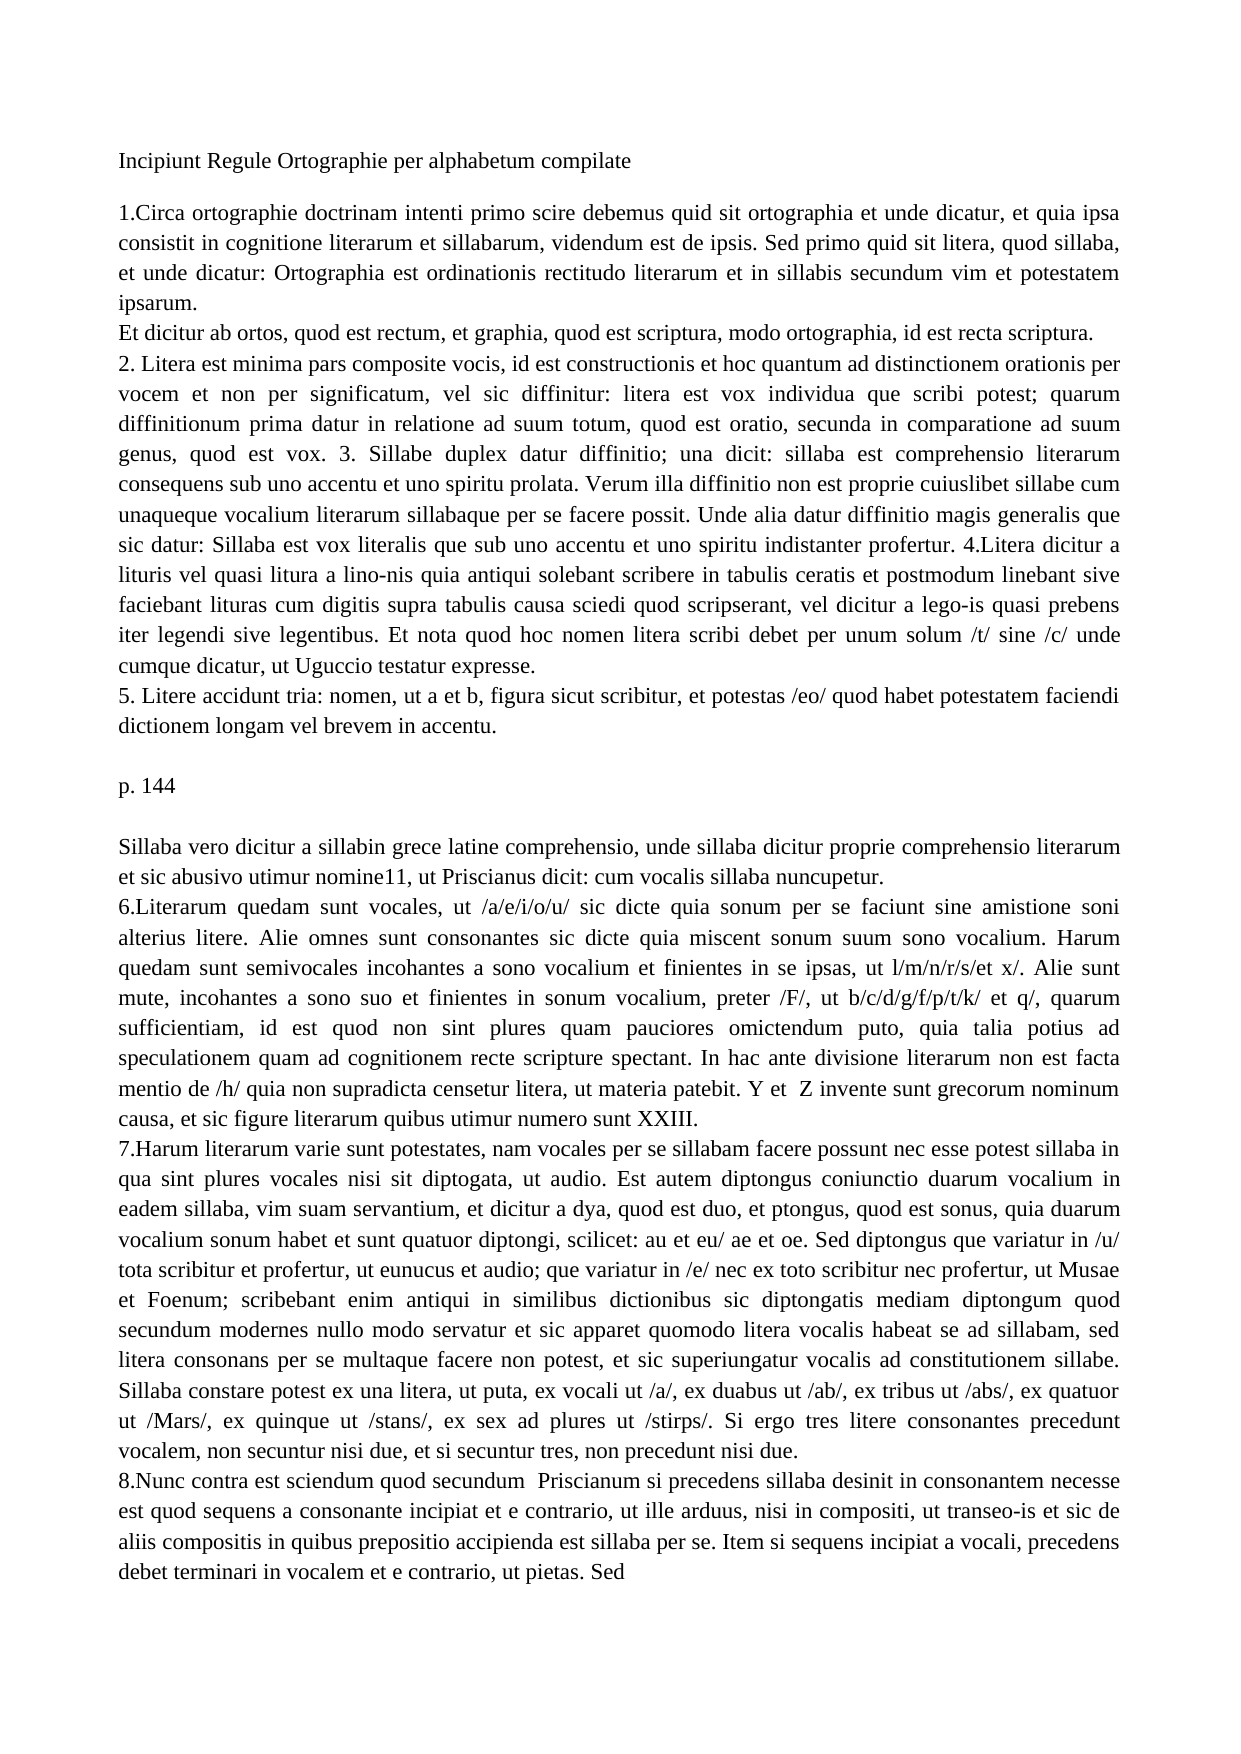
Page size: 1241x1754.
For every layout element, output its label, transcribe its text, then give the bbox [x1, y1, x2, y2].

text 5. Litere accidunt tria: nomen, ut a et b, figura sicut scribitur, et potestas /eo/ quod habet potestatem faciendi dictionem longam vel brevem in accentu. [118, 682, 1122, 738]
text Et dicitur ab ortos, quod est rectum, et graphia, quod est scriptura, modo ortographia, id est recta scriptura. [118, 319, 1122, 346]
text 1.Circa ortographie doctrinam intenti primo scire debemus quid sit ortographia et unde dicatur, et quia ipsa consistit in cognitione literarum et sillabarum, videndum est de ipsis. Sed primo quid sit litera, quod sillaba, et unde dicatur: Ortographia est ordinationis rectitudo literarum et in sillabis secundum vim et potestatem ipsarum. [118, 199, 1122, 316]
text 6.Literarum quedam sunt vocales, ut /a/e/i/o/u/ sic dicte quia sonum per se faciunt sine amistione soni alterius litere. Alie omnes sunt consonantes sic dicte quia miscent sonum suum sono vocalium. Harum quedam sunt semivocales incohantes a sono vocalium et finientes in se ipsas, ut l/m/n/r/s/et x/. Alie sunt mute, incohantes a sono suo et finientes in sonum vocalium, preter /F/, ut b/c/d/g/f/p/t/k/ et q/, quarum sufficientiam, id est quod non sint plures quam pauciores omictendum puto, quia talia potius ad speculationem quam ad cognitionem recte scripture spectant. In hac ante divisione literarum non est facta mentio de /h/ quia non supradicta censetur litera, ut materia patebit. Y et Z invente sunt grecorum nominum causa, et sic figure literarum quibus utimur numero sunt XXIII. [118, 893, 1122, 1131]
text 2. Litera est minima pars composite vocis, id est constructionis et hoc quantum ad distinctionem orationis per vocem et non per significatum, vel sic diffinitur: litera est vox individua que scribi potest; quarum diffinitionum prima datur in relatione ad suum totum, quod est oratio, secunda in comparatione ad suum genus, quod est vox. 3. Sillabe duplex datur diffinitio; una dicit: sillaba est comprehensio literarum consequens sub uno accentu et uno spiritu prolata. Verum illa diffinitio non est proprie cuiuslibet sillabe cum unaqueque vocalium literarum sillabaque per se facere possit. Unde alia datur diffinitio magis generalis que sic datur: Sillaba est vox literalis que sub uno accentu et uno spiritu indistanter profertur. 4.Litera dicitur a lituris vel quasi litura a lino-nis quia antiqui solebant scribere in tabulis ceratis et postmodum linebant sive faciebant lituras cum digitis supra tabulis causa sciedi quod scripserant, vel dicitur a lego-is quasi prebens iter legendi sive legentibus. Et nota quod hoc nomen litera scribi debet per unum solum /t/ sine /c/ unde cumque dicatur, ut Uguccio testatur expresse. [118, 350, 1122, 678]
text 8.Nunc contra est sciendum quod secundum Priscianum si precedens sillaba desinit in consonantem necesse est quod sequens a consonante incipiat et e contrario, ut ille arduus, nisi in compositi, ut transeo-is et sic de aliis compositis in quibus prepositio accipienda est sillaba per se. Item si sequens incipiat a vocali, precedens debet terminari in vocalem et e contrario, ut pietas. Sed [118, 1467, 1122, 1584]
text Sillaba vero dicitur a sillabin grece latine comprehensio, unde sillaba dicitur proprie comprehensio literarum et sic abusivo utimur nomine11, ut Priscianus dicit: cum vocalis sillaba nuncupetur. [118, 833, 1122, 889]
text 7.Harum literarum varie sunt potestates, nam vocales per se sillabam facere possunt nec esse potest sillaba in qua sint plures vocales nisi sit diptogata, ut audio. Est autem diptongus coniunctio duarum vocalium in eadem sillaba, vim suam servantium, et dicitur a dya, quod est duo, et ptongus, quod est sonus, quia duarum vocalium sonum habet et sunt quatuor diptongi, scilicet: au et eu/ ae et oe. Sed diptongus que variatur in /u/ tota scribitur et profertur, ut eunucus et audio; que variatur in /e/ nec ex toto scribitur nec profertur, ut Musae et Foenum; scribebant enim antiqui in similibus dictionibus sic diptongatis mediam diptongum quod secundum modernes nullo modo servatur et sic apparet quomodo litera vocalis habeat se ad sillabam, sed litera consonans per se multaque facere non potest, et sic superiungatur vocalis ad constitutionem sillabe. Sillaba constare potest ex una litera, ut puta, ex vocali ut /a/, ex duabus ut /ab/, ex tribus ut /abs/, ex quatuor ut /Mars/, ex quinque ut /stans/, ex sex ad plures ut /stirps/. Si ergo tres litere consonantes precedunt vocalem, non secuntur nisi due, et si secuntur tres, non precedunt nisi due. [118, 1135, 1122, 1463]
text Incipiunt Regule Ortographie per alphabetum compilate [118, 148, 1122, 174]
text p. 144 [118, 773, 1122, 799]
